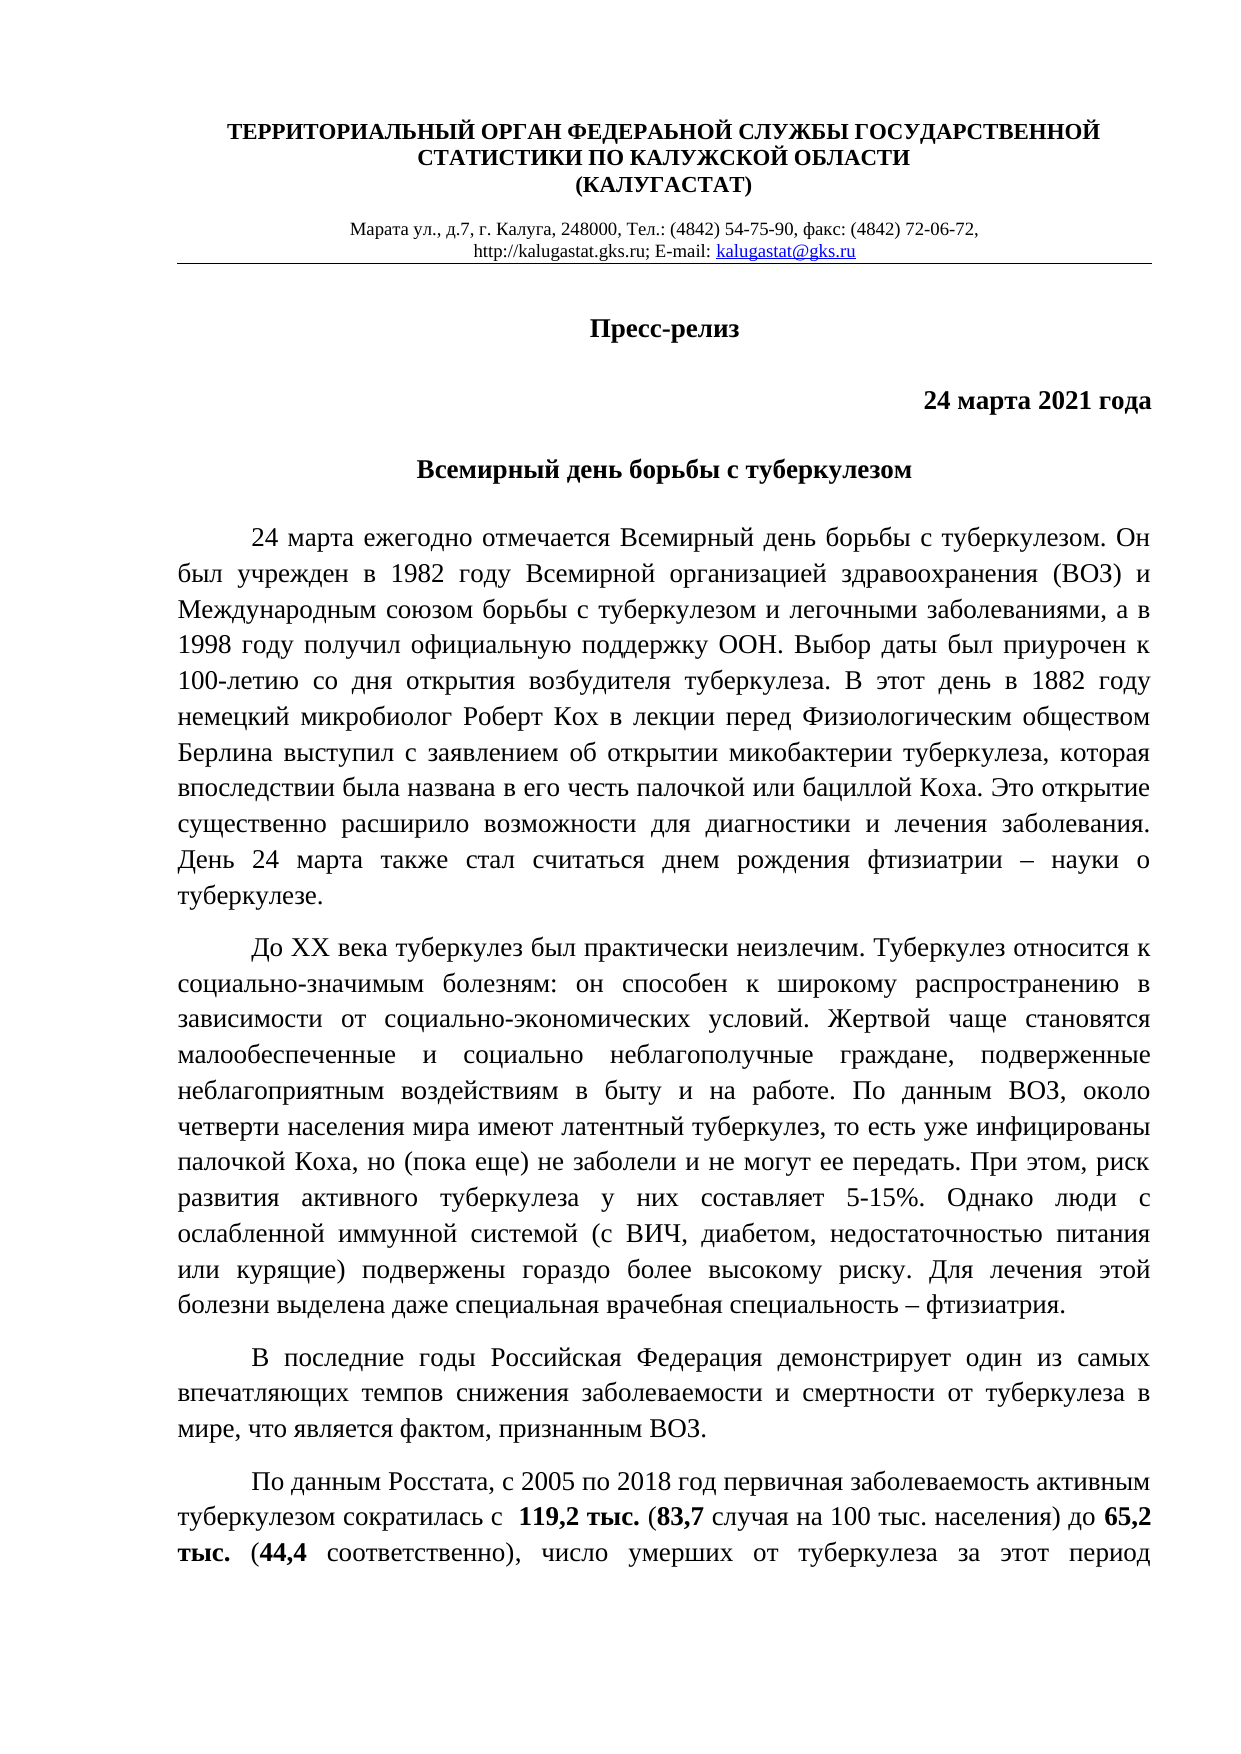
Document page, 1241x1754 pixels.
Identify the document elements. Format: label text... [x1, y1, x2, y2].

text 24 марта 2021 года [177, 384, 1152, 415]
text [177, 1465, 1152, 1567]
text http://kalugastat.gks.ru; E-mail: kalugastat@gks.ru [177, 239, 1152, 263]
text ТЕРРИТОРИАЛЬНЫЙ ОРГАН ФЕДЕРАЬНОЙ СЛУЖБЫ ГОСУДАРСТВЕННОЙ СТАТИСТИКИ ПО КАЛУЖСКОЙ ОБЛАСТИ (КАЛУГАСТАТ) [162, 118, 1165, 197]
text 24 марта ежегодно отмечается Всемирный день борьбы с туберкулезом. Он был учрежден в 1982 году Всемирной организацией здравоохранения (ВОЗ) и Международным союзом борьбы с туберкулезом и легочными заболеваниями, а в 1998 году получил официальную поддержку ООН. Выбор даты был приурочен к 100-летию со дня открытия возбудителя туберкулеза. В этот день в 1882 году немецкий микробиолог Роберт Кох в лекции перед Физиологическим обществом Берлина выступил с заявлением об открытии микобактерии туберкулеза, которая впоследствии была названа в его честь палочкой или бациллой Коха. Это открытие существенно расширило возможности для диагностики и лечения заболевания. День 24 марта также стал считаться днем рождения фтизиатрии – науки о туберкулезе. [177, 521, 1152, 910]
text Марата ул., д.7, г. Калуга, 248000, Тел.: (4842) 54-75-90, факс: (4842) 72-06-72, [177, 218, 1152, 239]
text В последние годы Российская Федерация демонстрирует один из самых впечатляющих темпов снижения заболеваемости и смертности от туберкулеза в мире, что является фактом, признанным ВОЗ. [177, 1341, 1152, 1443]
text До XX века туберкулез был практически неизлечим. Туберкулез относится к социально-значимым болезням: он способен к широкому распространению в зависимости от социально-экономических условий. Жертвой чаще становятся малообеспеченные и социально неблагополучные граждане, подверженные неблагоприятным воздействиям в быту и на работе. По данным ВОЗ, около четверти населения мира имеют латентный туберкулез, то есть уже инфицированы палочкой Коха, но (пока еще) не заболели и не могут ее передать. При этом, риск развития активного туберкулеза у них составляет 5-15%. Однако люди с ослабленной иммунной системой (с ВИЧ, диабетом, недостаточностью питания или курящие) подвержены гораздо более высокому риску. Для лечения этой болезни выделена даже специальная врачебная специальность – фтизиатрия. [177, 931, 1152, 1319]
text Пресс-релиз [177, 312, 1152, 344]
text Всемирный день борьбы с туберкулезом [177, 453, 1152, 484]
